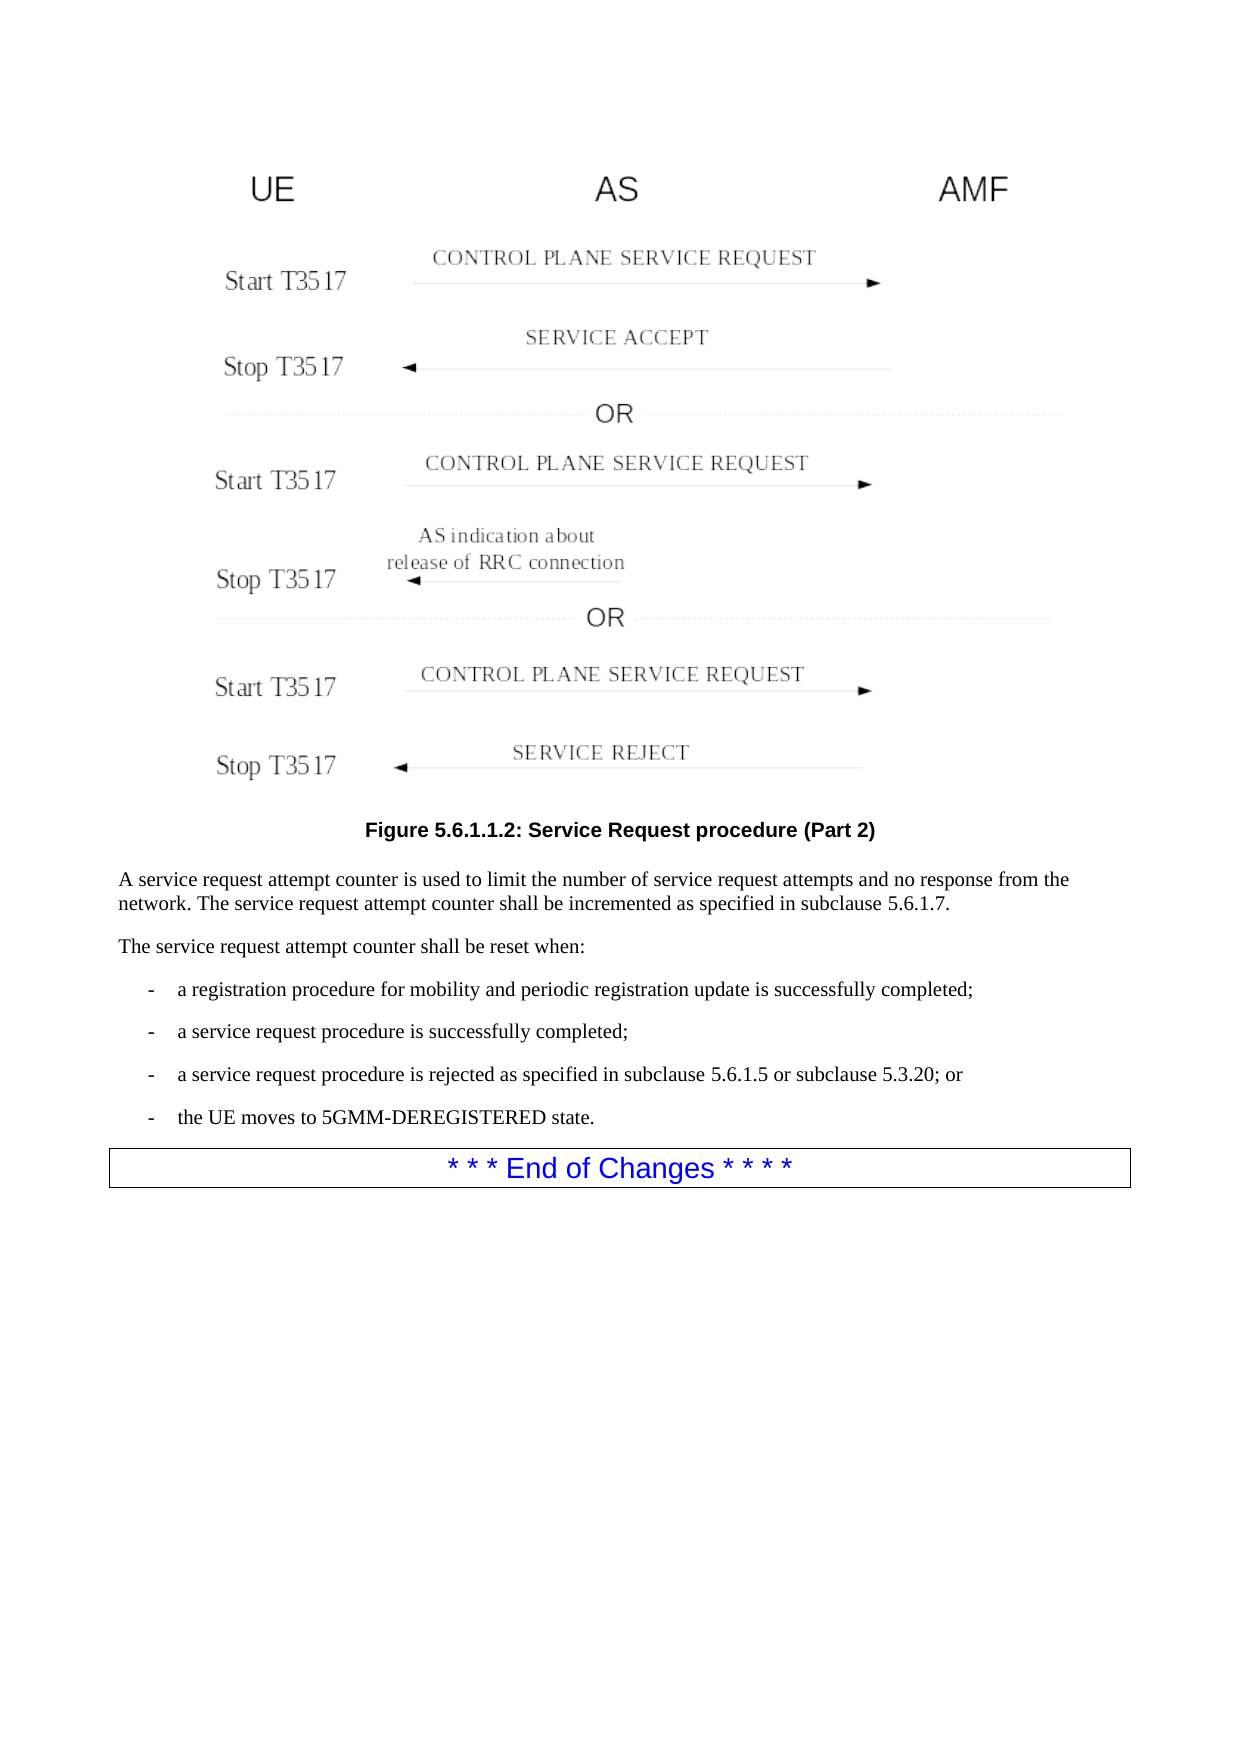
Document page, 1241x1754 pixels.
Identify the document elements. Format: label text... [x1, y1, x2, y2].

text Figure 5.6.1.1.2: Service Request procedure (Part 2) [118, 818, 1122, 842]
text - the UE moves to 5GMM-DEREGISTERED state. [148, 1105, 1122, 1129]
text - a registration procedure for mobility and periodic registration update is successfully completed; [148, 977, 1122, 1001]
text - a service request procedure is successfully completed; [148, 1019, 1122, 1043]
text The service request attempt counter shall be reset when: [118, 934, 1122, 958]
text * * * End of Changes * * * * [110, 1149, 1130, 1187]
text A service request attempt counter is used to limit the number of service request attempts and no response from the network. The service request attempt counter shall be incremented as specified in subclause 5.6.1.7. [118, 867, 1122, 915]
text - a service request procedure is rejected as specified in subclause 5.6.1.5 or subclause 5.3.20; or [148, 1062, 1122, 1086]
